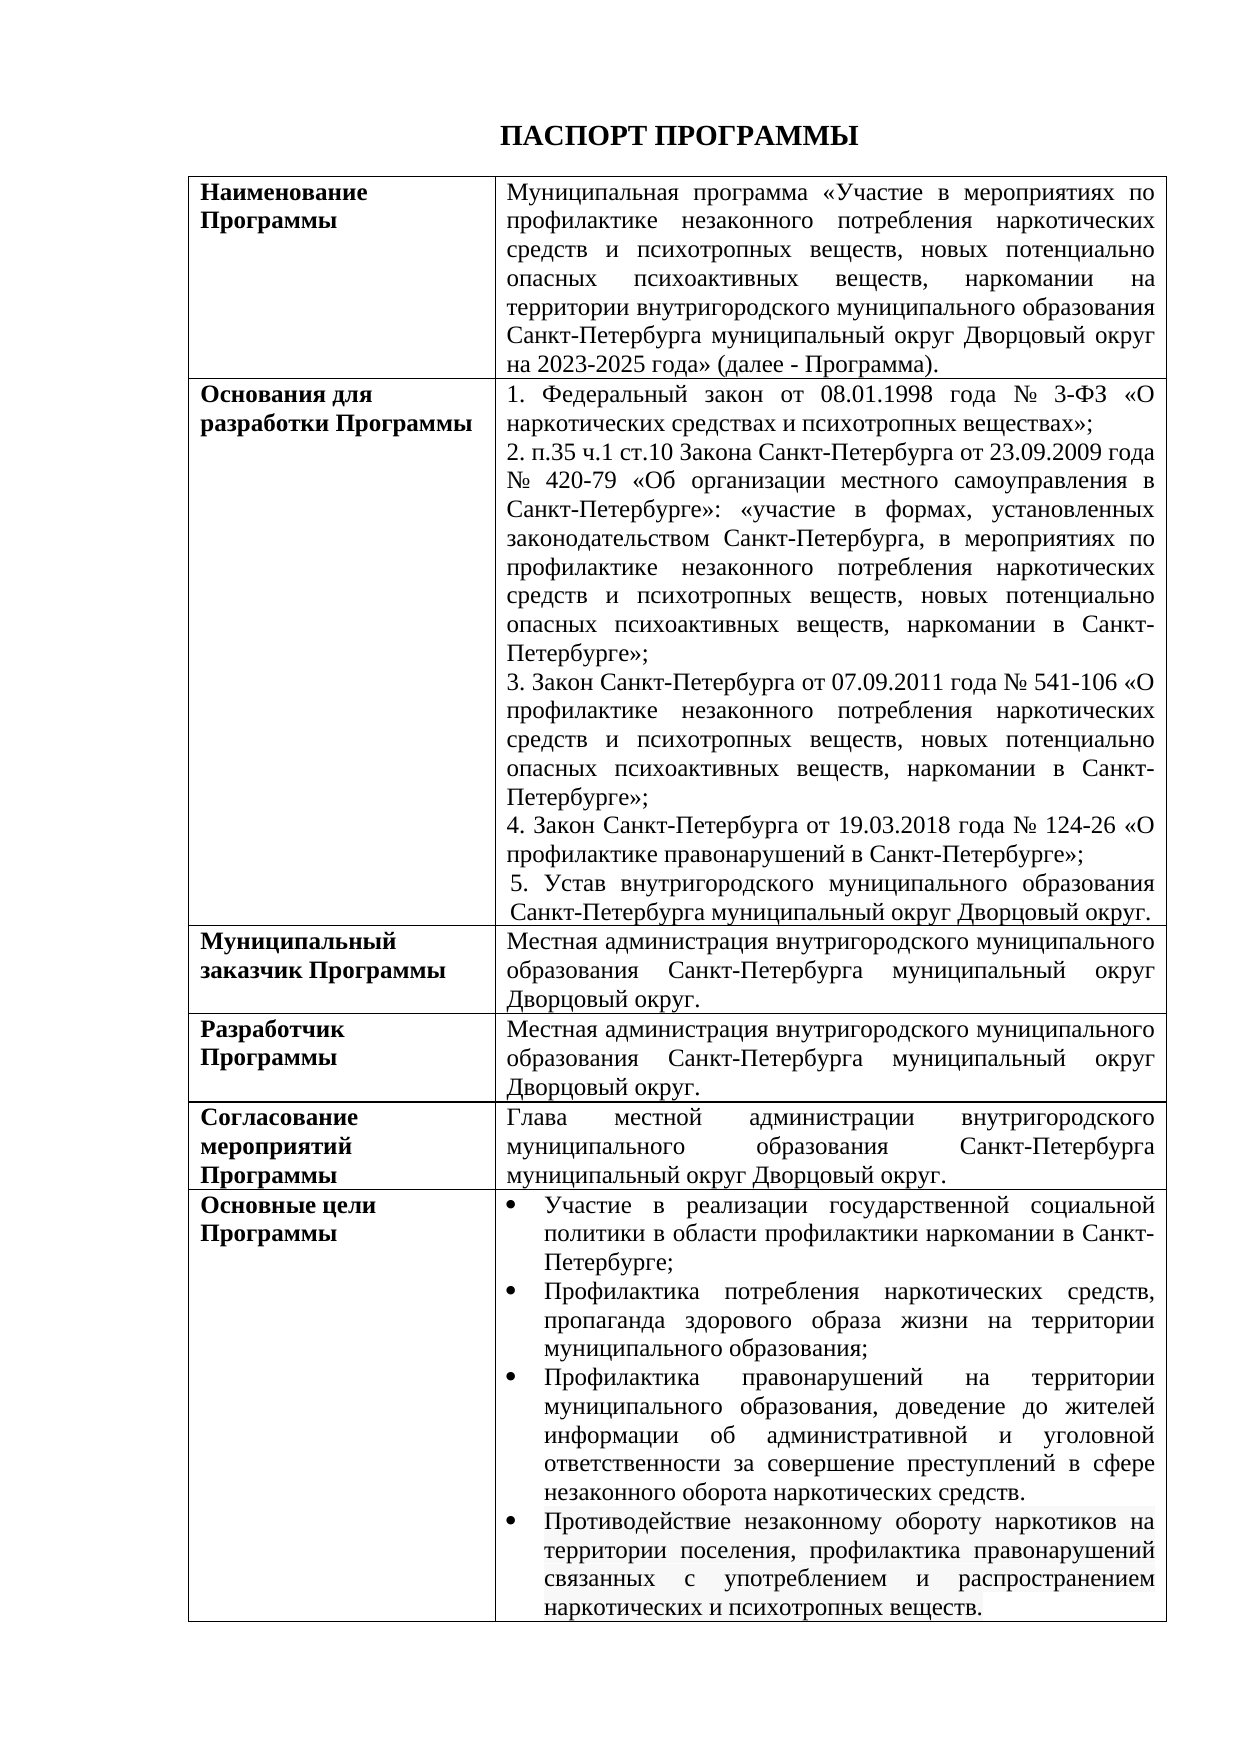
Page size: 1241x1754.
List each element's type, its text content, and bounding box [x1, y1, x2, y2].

table_cell Разработчик Программы [189, 1014, 495, 1101]
table_cell 1. Федеральный закон от 08.01.1998 года № 3-ФЗ «О наркотических средствах и психотропных веществах»; 2. п.35 ч.1 ст.10 Закона Санкт-Петербурга от 23.09.2009 года № 420-79 «Об организации местного самоуправления в Санкт-Петербурге»: «участие в формах, установленных законодательством Санкт-Петербурга, в мероприятиях по профилактике незаконного потребления наркотических средств и психотропных веществ, новых потенциально опасных психоактивных веществ, наркомании в Санкт-Петербурге»; 3. Закон Санкт-Петербурга от 07.09.2011 года № 541-106 «О профилактике незаконного потребления наркотических средств и психотропных веществ, новых потенциально опасных психоактивных веществ, наркомании в Санкт-Петербурге»; 4. Закон Санкт-Петербурга от 19.03.2018 года № 124-26 «О профилактике правонарушений в Санкт-Петербурге»; 5. Устав внутригородского муниципального образования Санкт-Петербурга муниципальный округ Дворцовый округ. [496, 379, 1166, 925]
table_cell Согласование мероприятий Программы [189, 1103, 495, 1189]
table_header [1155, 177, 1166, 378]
table_cell Местная администрация внутригородского муниципального образования Санкт-Петербурга муниципальный округ Дворцовый округ. [496, 1014, 1166, 1101]
text ПАСПОРТ ПРОГРАММЫ [177, 118, 1181, 152]
table_cell Местная администрация внутригородского муниципального образования Санкт-Петербурга муниципальный округ Дворцовый округ. [496, 926, 1166, 1013]
table_cell Основания для разработки Программы [189, 379, 495, 925]
table_cell Глава местной администрации внутригородского муниципального образования Санкт-Петербурга муниципальный округ Дворцовый округ. [496, 1103, 1166, 1189]
table_cell Муниципальный заказчик Программы [189, 926, 495, 1013]
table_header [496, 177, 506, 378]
table_cell Участие в реализации государственной социальной политики в области профилактики наркомании в Санкт-Петербурге; Профилактика потребления наркотических средств, пропаганда здорового образа жизни на территории муниципального образования; Профилактика правонарушений на территории муниципального образования, доведение до жителей информации об административной и уголовной ответственности за совершение преступлений в сфере незаконного оборота наркотических средств. Противодействие незаконному обороту наркотиков на территории поселения, профилактика правонарушений связанных с употреблением и распространением наркотических и психотропных веществ. [496, 1190, 1166, 1621]
table_header Наименование Программы [189, 177, 495, 378]
table_cell Основные цели Программы [189, 1190, 495, 1621]
